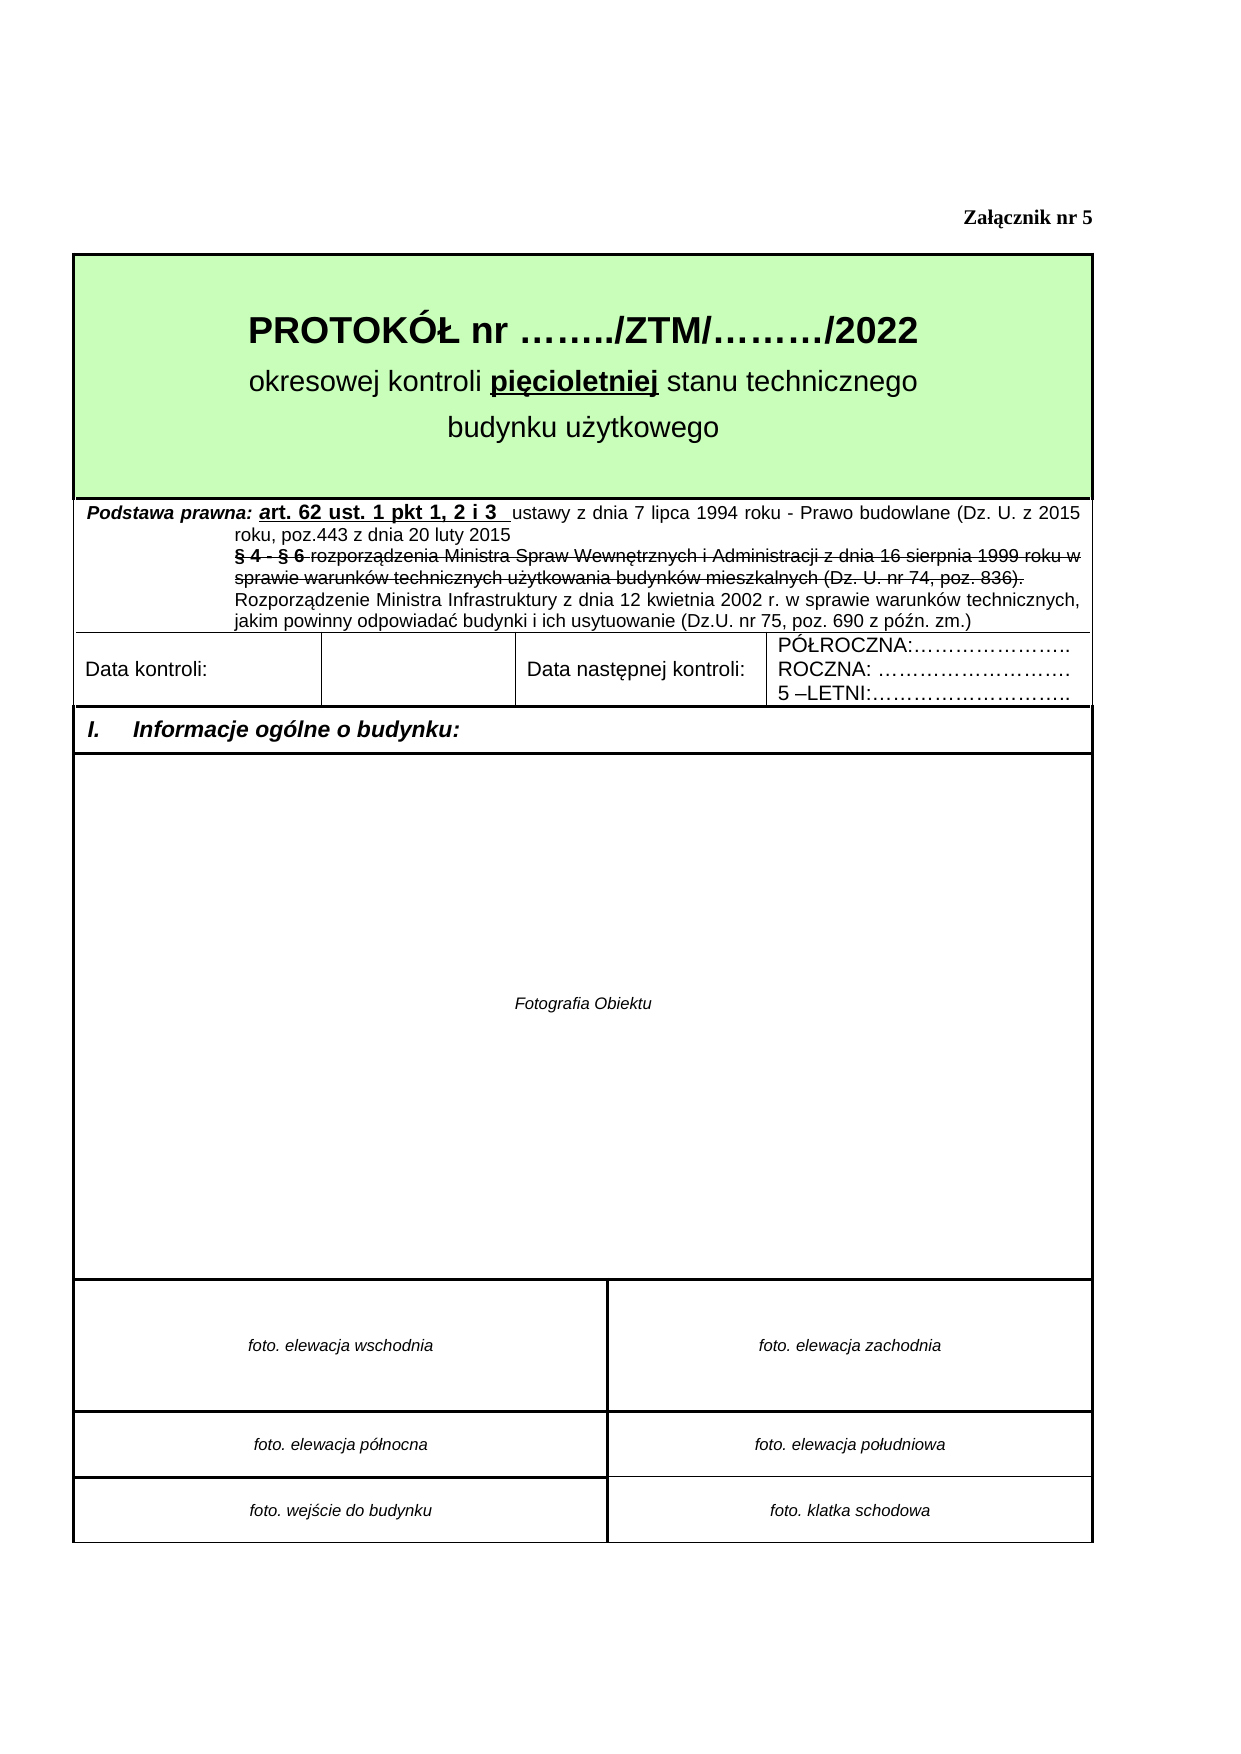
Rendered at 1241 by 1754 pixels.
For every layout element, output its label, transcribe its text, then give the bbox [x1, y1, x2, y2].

table_cell Informacje ogólne o budynku: [75, 705, 1091, 752]
table_cell foto. wejście do budynku [75, 1479, 606, 1542]
table_cell Podstawa prawna: art. 62 ust. 1 pkt 1, 2 i 3 ustawy z dnia 7 lipca 1994 roku - Prawo budowlane (Dz. U. z 2015 roku, poz.443 z dnia 20 luty 2015 § 4 - § 6 rozporządzenia Ministra Spraw Wewnętrznych i Administracji z dnia 16 sierpnia 1999 roku w sprawie warunków technicznych użytkowania budynków mieszkalnych (Dz. U. nr 74, poz. 836). Rozporządzenie Ministra Infrastruktury z dnia 12 kwietnia 2002 r. w sprawie warunków technicznych, jakim powinny odpowiadać budynki i ich usytuowanie (Dz.U. nr 75, poz. 690 z późn. zm.) [74, 497, 1092, 632]
table_cell foto. elewacja wschodnia [75, 1281, 606, 1409]
table_cell foto. klatka schodowa [609, 1477, 1091, 1542]
table_cell PÓŁROCZNA:………………….. ROCZNA: ………………………. 5 –LETNI:……………………….. [767, 632, 1092, 704]
table_header PROTOKÓŁ nr ……../ZTM/………/2022 okresowej kontroli pięcioletniej stanu technicznego budynku użytkowego [75, 256, 1091, 497]
text Załącznik nr 5 [148, 205, 1093, 229]
table_cell foto. elewacja północna [75, 1413, 606, 1476]
table_cell foto. elewacja zachodnia [609, 1281, 1091, 1409]
table_cell Fotografia Obiektu [75, 755, 1091, 1278]
table_cell Data kontroli: [74, 632, 321, 704]
table_cell foto. elewacja południowa [609, 1413, 1091, 1476]
table_cell Data następnej kontroli: [516, 633, 766, 704]
table_cell [322, 633, 515, 704]
